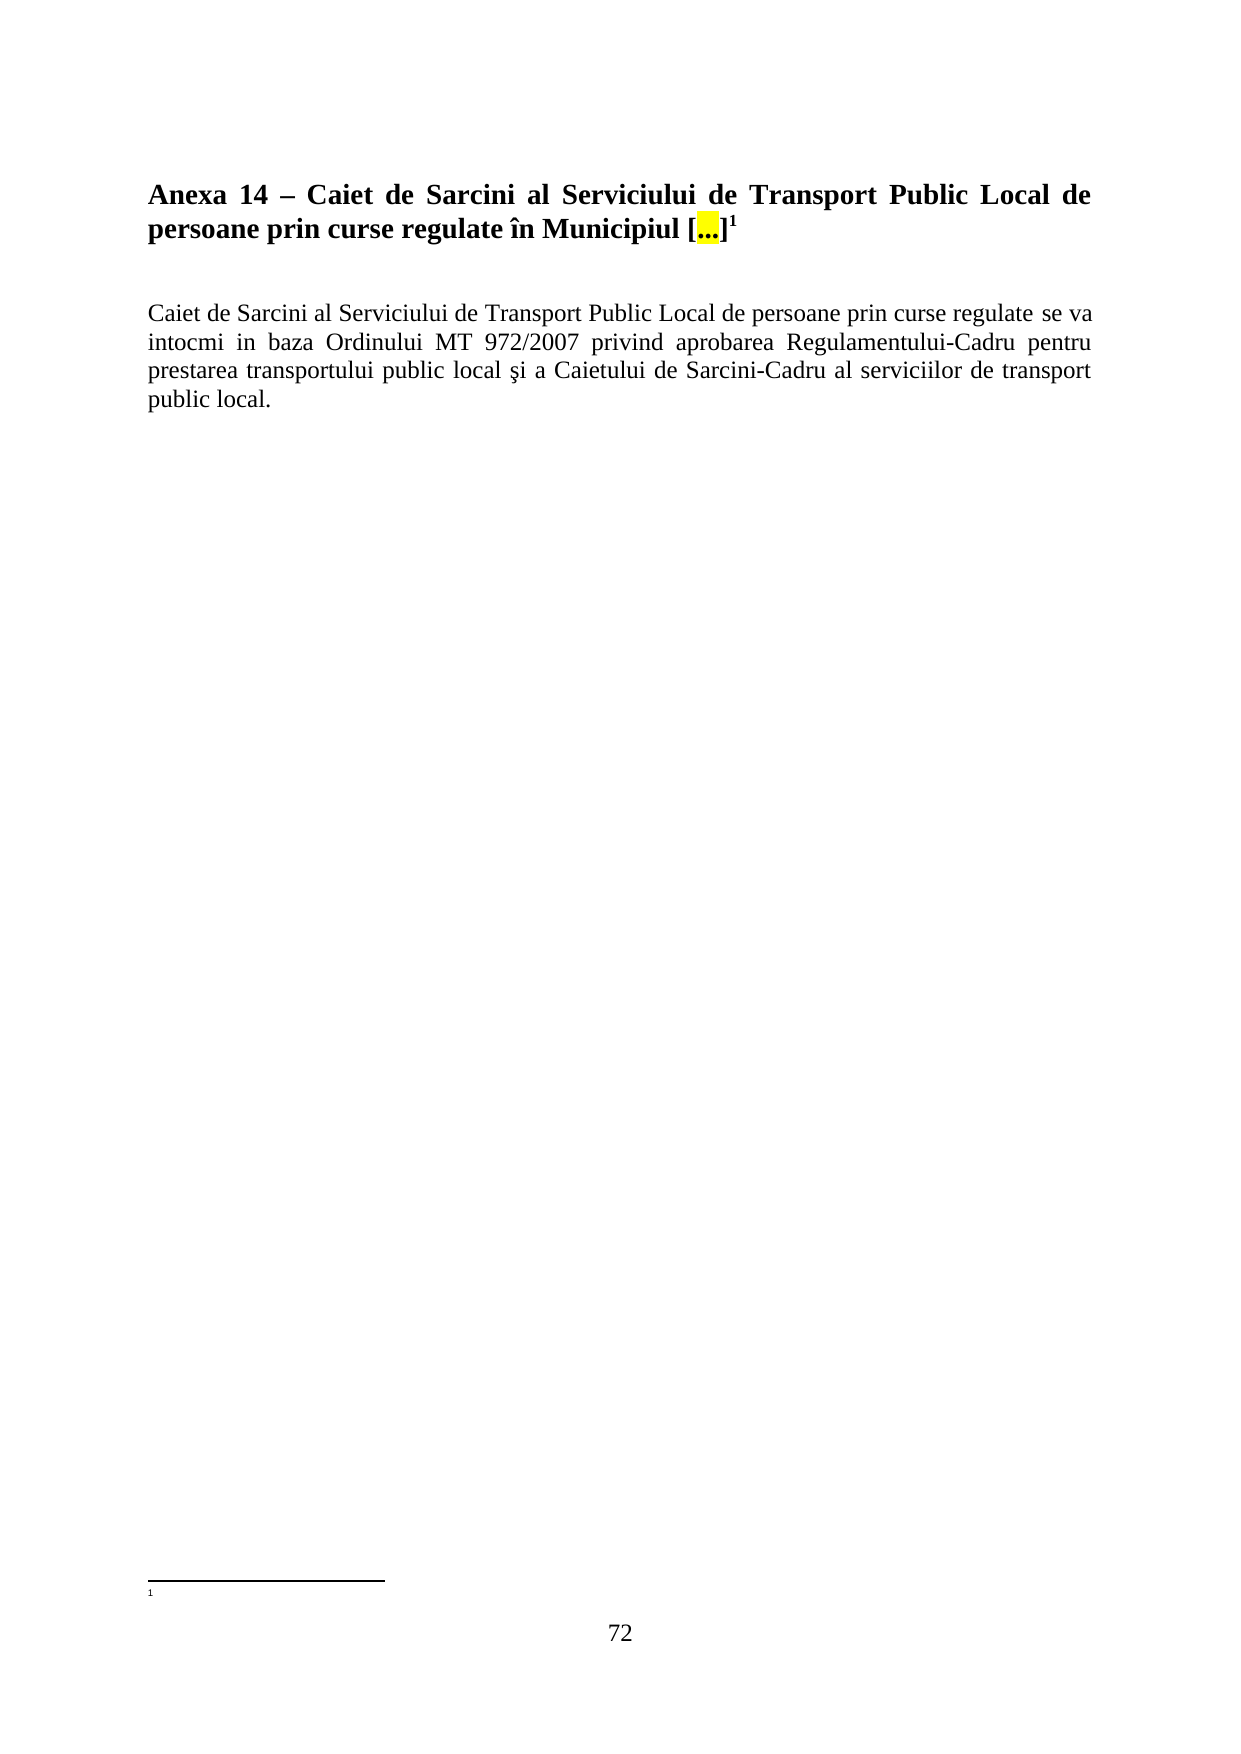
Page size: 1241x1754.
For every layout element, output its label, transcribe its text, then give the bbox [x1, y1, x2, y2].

text Anexa 14 – Caiet de Sarcini al Serviciului de Transport Public Local de persoane prin curse regulate în Municipiul [...] [148, 177, 1092, 244]
text Caiet de Sarcini al Serviciului de Transport Public Local de persoane prin curse regulate se va intocmi in baza Ordinului MT 972/2007 privind aprobarea Regulamentului-Cadru pentru prestarea transportului public local şi a Caietului de Sarcini-Cadru al serviciilor de transport public local. [148, 298, 1092, 413]
